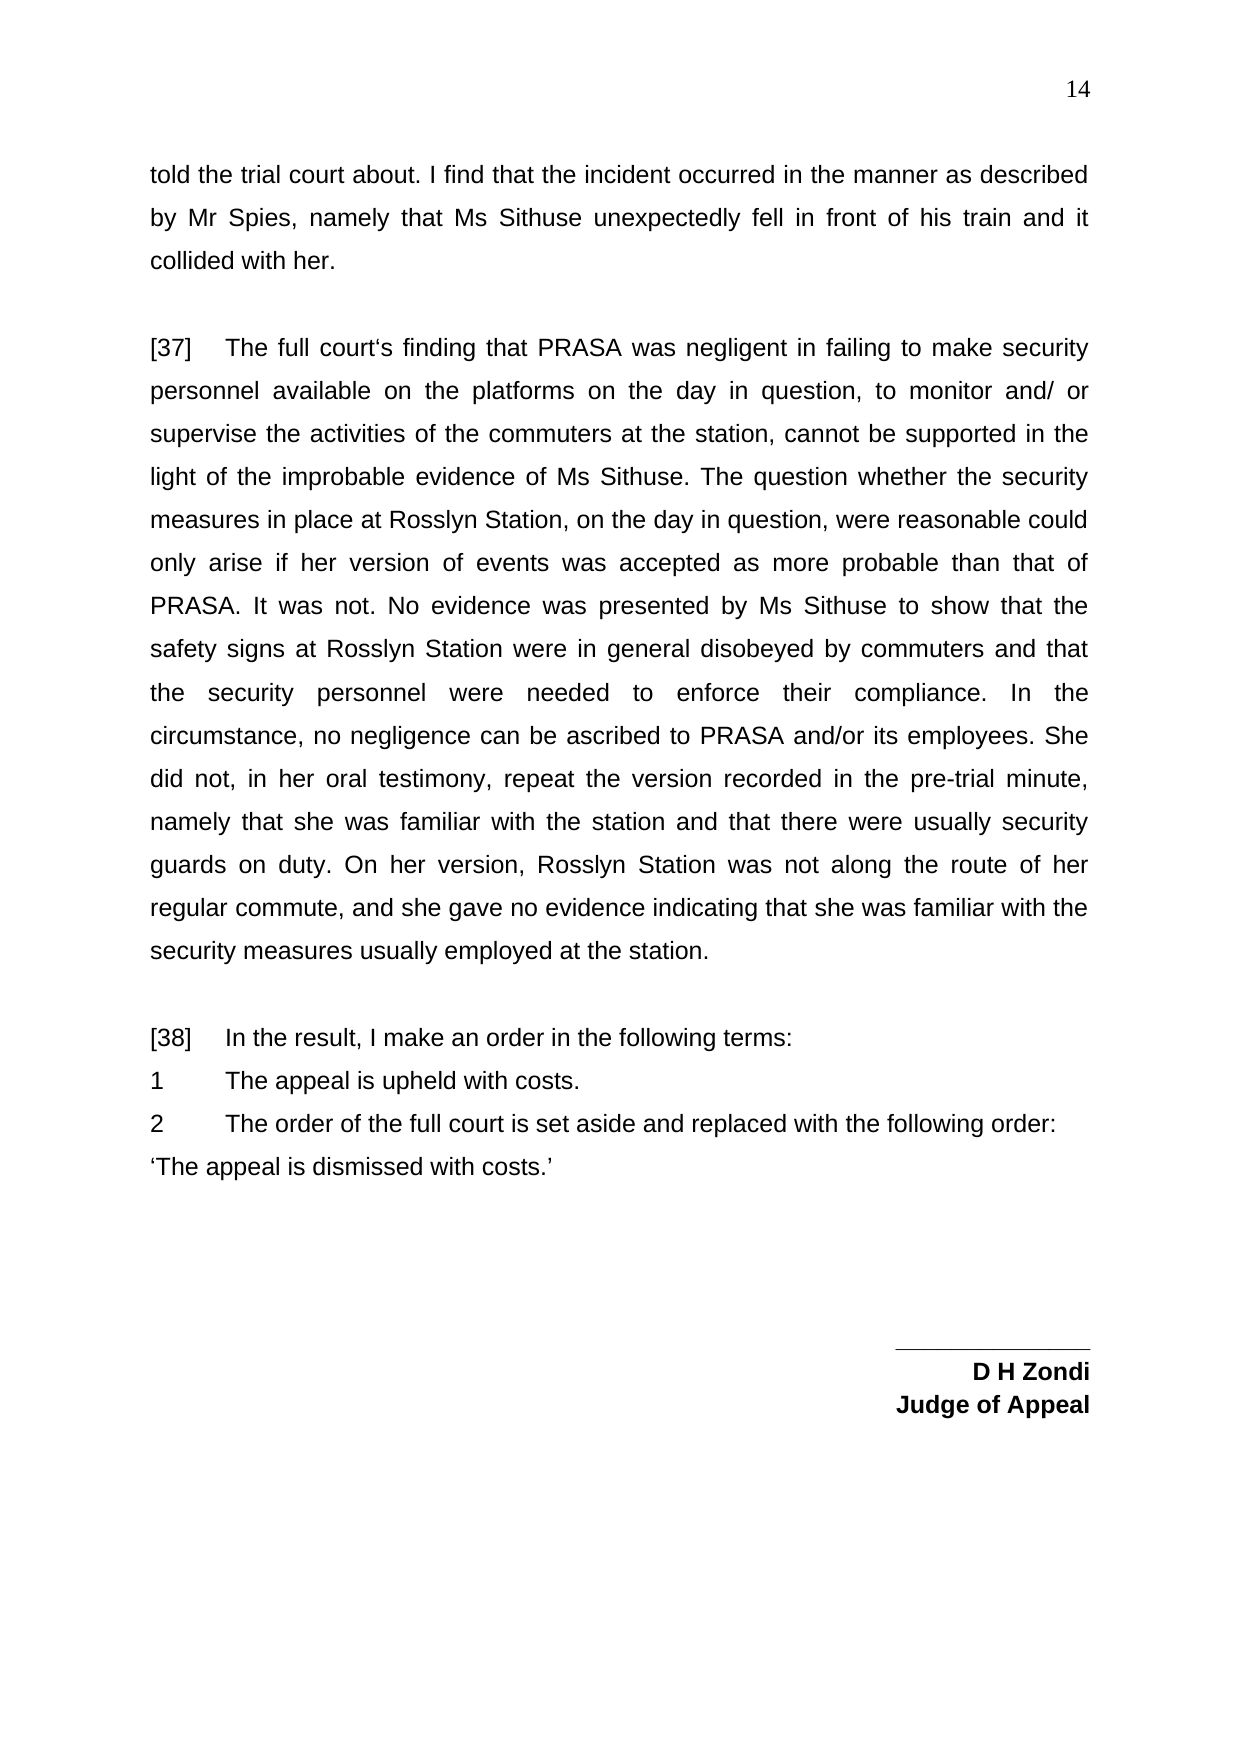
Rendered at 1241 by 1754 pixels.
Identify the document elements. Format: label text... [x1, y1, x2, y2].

text ‘The appeal is dismissed with costs.’ [150, 1152, 1090, 1181]
text ______________ [150, 1324, 1090, 1353]
text D H Zondi [150, 1357, 1090, 1386]
text [37] The full court‘s finding that PRASA was negligent in failing to make security personnel available on the platforms on the day in question, to monitor and/ or supervise the activities of the commuters at the station, cannot be supported in the light of the improbable evidence of Ms Sithuse. The question whether the security measures in place at Rosslyn Station, on the day in question, were reasonable could only arise if her version of events was accepted as more probable than that of PRASA. It was not. No evidence was presented by Ms Sithuse to show that the safety signs at Rosslyn Station were in general disobeyed by commuters and that the security personnel were needed to enforce their compliance. In the circumstance, no negligence can be ascribed to PRASA and/or its employees. She did not, in her oral testimony, repeat the version recorded in the pre-trial minute, namely that she was familiar with the station and that there were usually security guards on duty. On her version, Rosslyn Station was not along the route of her regular commute, and she gave no evidence indicating that she was familiar with the security measures usually employed at the station. [150, 332, 1090, 965]
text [150, 160, 1090, 275]
text 2 The order of the full court is set aside and replaced with the following order: [150, 1109, 1090, 1137]
text 1 The appeal is upheld with costs. [150, 1066, 1090, 1094]
text Judge of Appeal [150, 1390, 1090, 1419]
text [38] In the result, I make an order in the following terms: [150, 1022, 1090, 1051]
